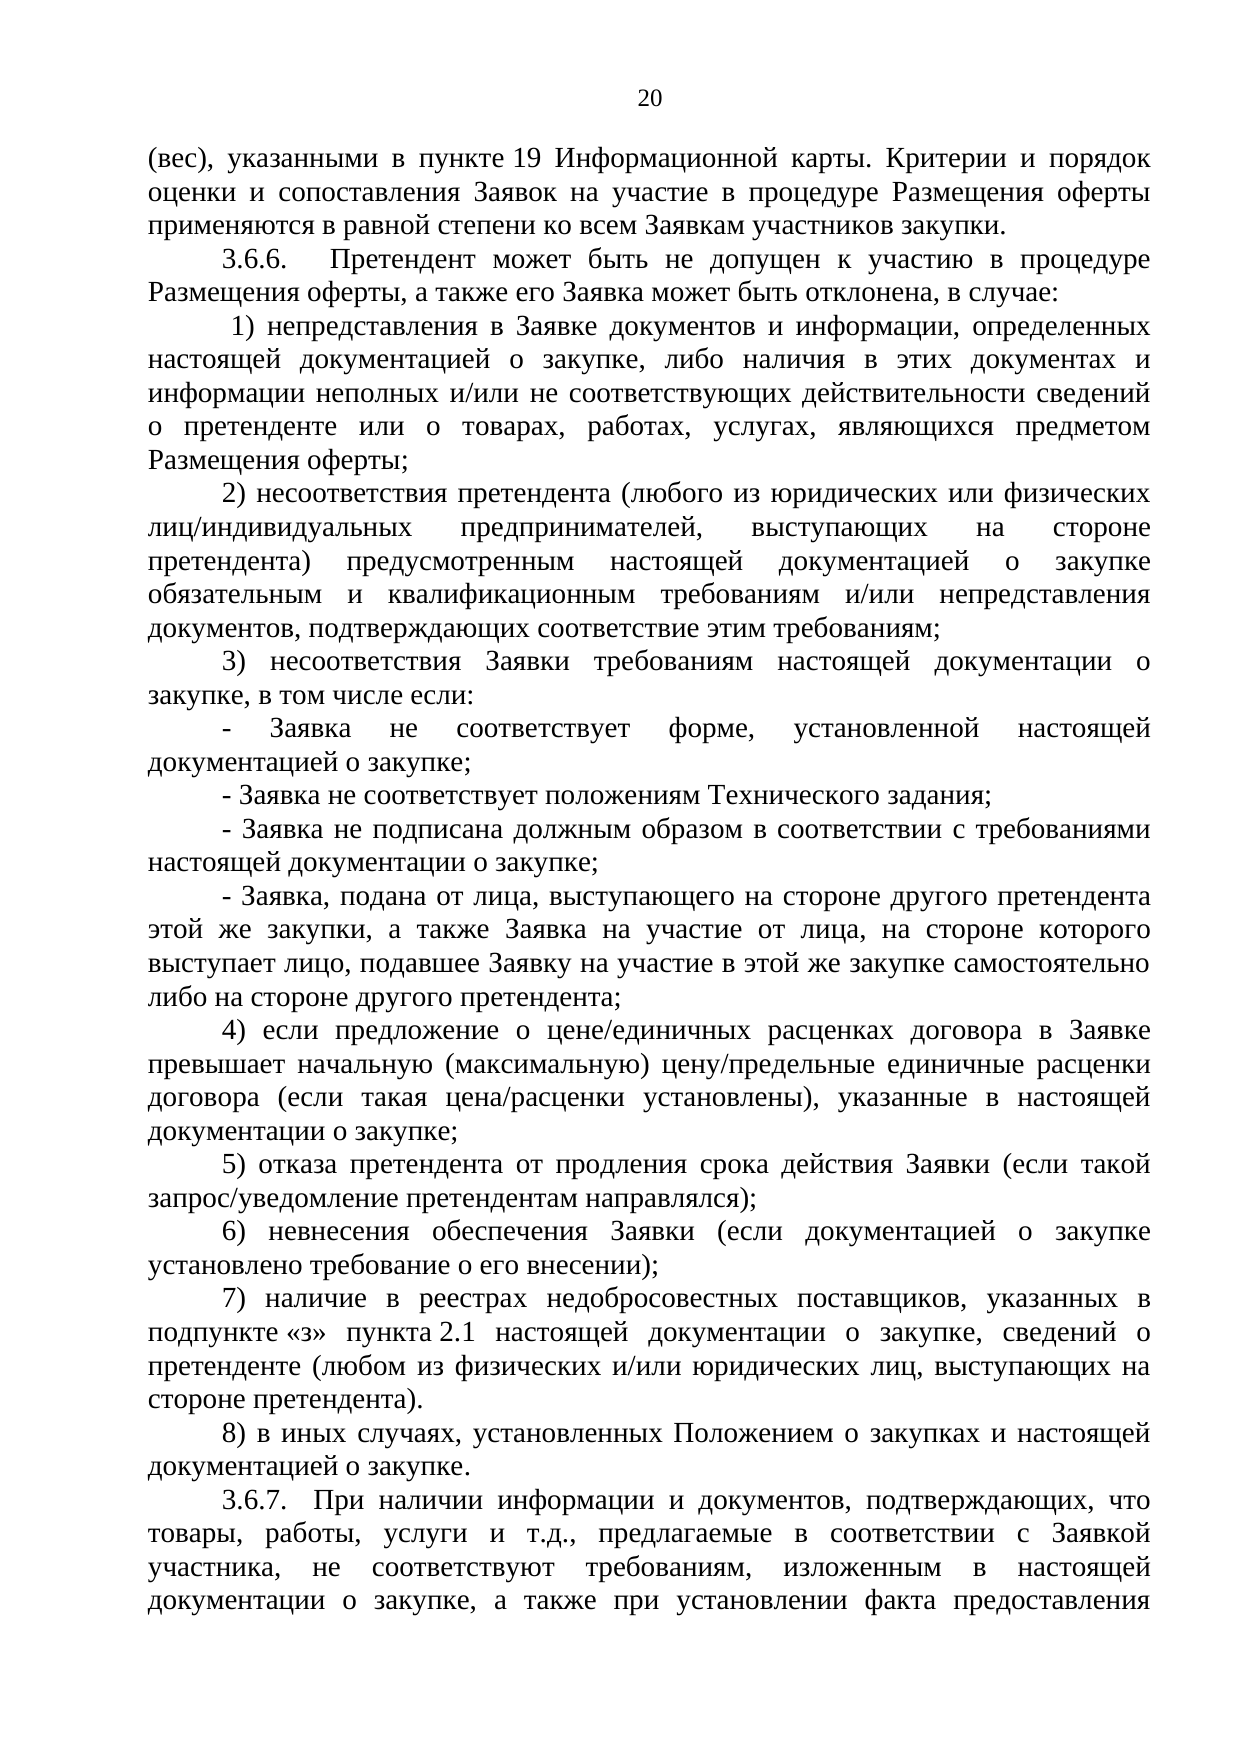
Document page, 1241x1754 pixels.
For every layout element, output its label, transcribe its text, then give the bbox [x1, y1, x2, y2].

text 8) в иных случаях, установленных Положением о закупках и настоящей документацией о закупке. [148, 1415, 1152, 1482]
text 1) непредставления в Заявке документов и информации, определенных настоящей документацией о закупке, либо наличия в этих документах и информации неполных и/или не соответствующих действительности сведений о претенденте или о товарах, работах, услугах, являющихся предметом Размещения оферты; [148, 308, 1152, 476]
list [148, 140, 1152, 241]
text 6) невнесения обеспечения Заявки (если документацией о закупке установлено требование о его внесении); [148, 1213, 1152, 1281]
text 4) если предложение о цене/единичных расценках договора в Заявке превышает начальную (максимальную) цену/предельные единичные расценки договора (если такая цена/расценки установлены), указанные в настоящей документации о закупке; [148, 1012, 1152, 1146]
text - Заявка не соответствует положениям Технического задания; [148, 777, 1152, 811]
text 3) несоответствия Заявки требованиям настоящей документации о закупке, в том числе если: [148, 643, 1152, 710]
text 2) несоответствия претендента (любого из юридических или физических лиц/индивидуальных предпринимателей, выступающих на стороне претендента) предусмотренным настоящей документацией о закупке обязательным и квалификационным требованиям и/или непредставления документов, подтверждающих соответствие этим требованиям; [148, 476, 1152, 643]
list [148, 1482, 1152, 1616]
text - Заявка, подана от лица, выступающего на стороне другого претендента этой же закупки, а также Заявка на участие от лица, на стороне которого выступает лицо, подавшее Заявку на участие в этой же закупке самостоятельно либо на стороне другого претендента; [148, 878, 1152, 1012]
text 5) отказа претендента от продления срока действия Заявки (если такой запрос/уведомление претендентам направлялся); [148, 1146, 1152, 1213]
text 7) наличие в реестрах недобросовестных поставщиков, указанных в подпункте «з» пункта 2.1 настоящей документации о закупке, сведений о претенденте (любом из физических и/или юридических лиц, выступающих на стороне претендента). [148, 1281, 1152, 1415]
text - Заявка не подписана должным образом в соответствии с требованиями настоящей документации о закупке; [148, 811, 1152, 878]
text - Заявка не соответствует форме, установленной настоящей документацией о закупке; [148, 710, 1152, 777]
list Претендент может быть не допущен к участию в процедуре Размещения оферты, а также его Заявка может быть отклонена, в случае: [148, 241, 1152, 308]
